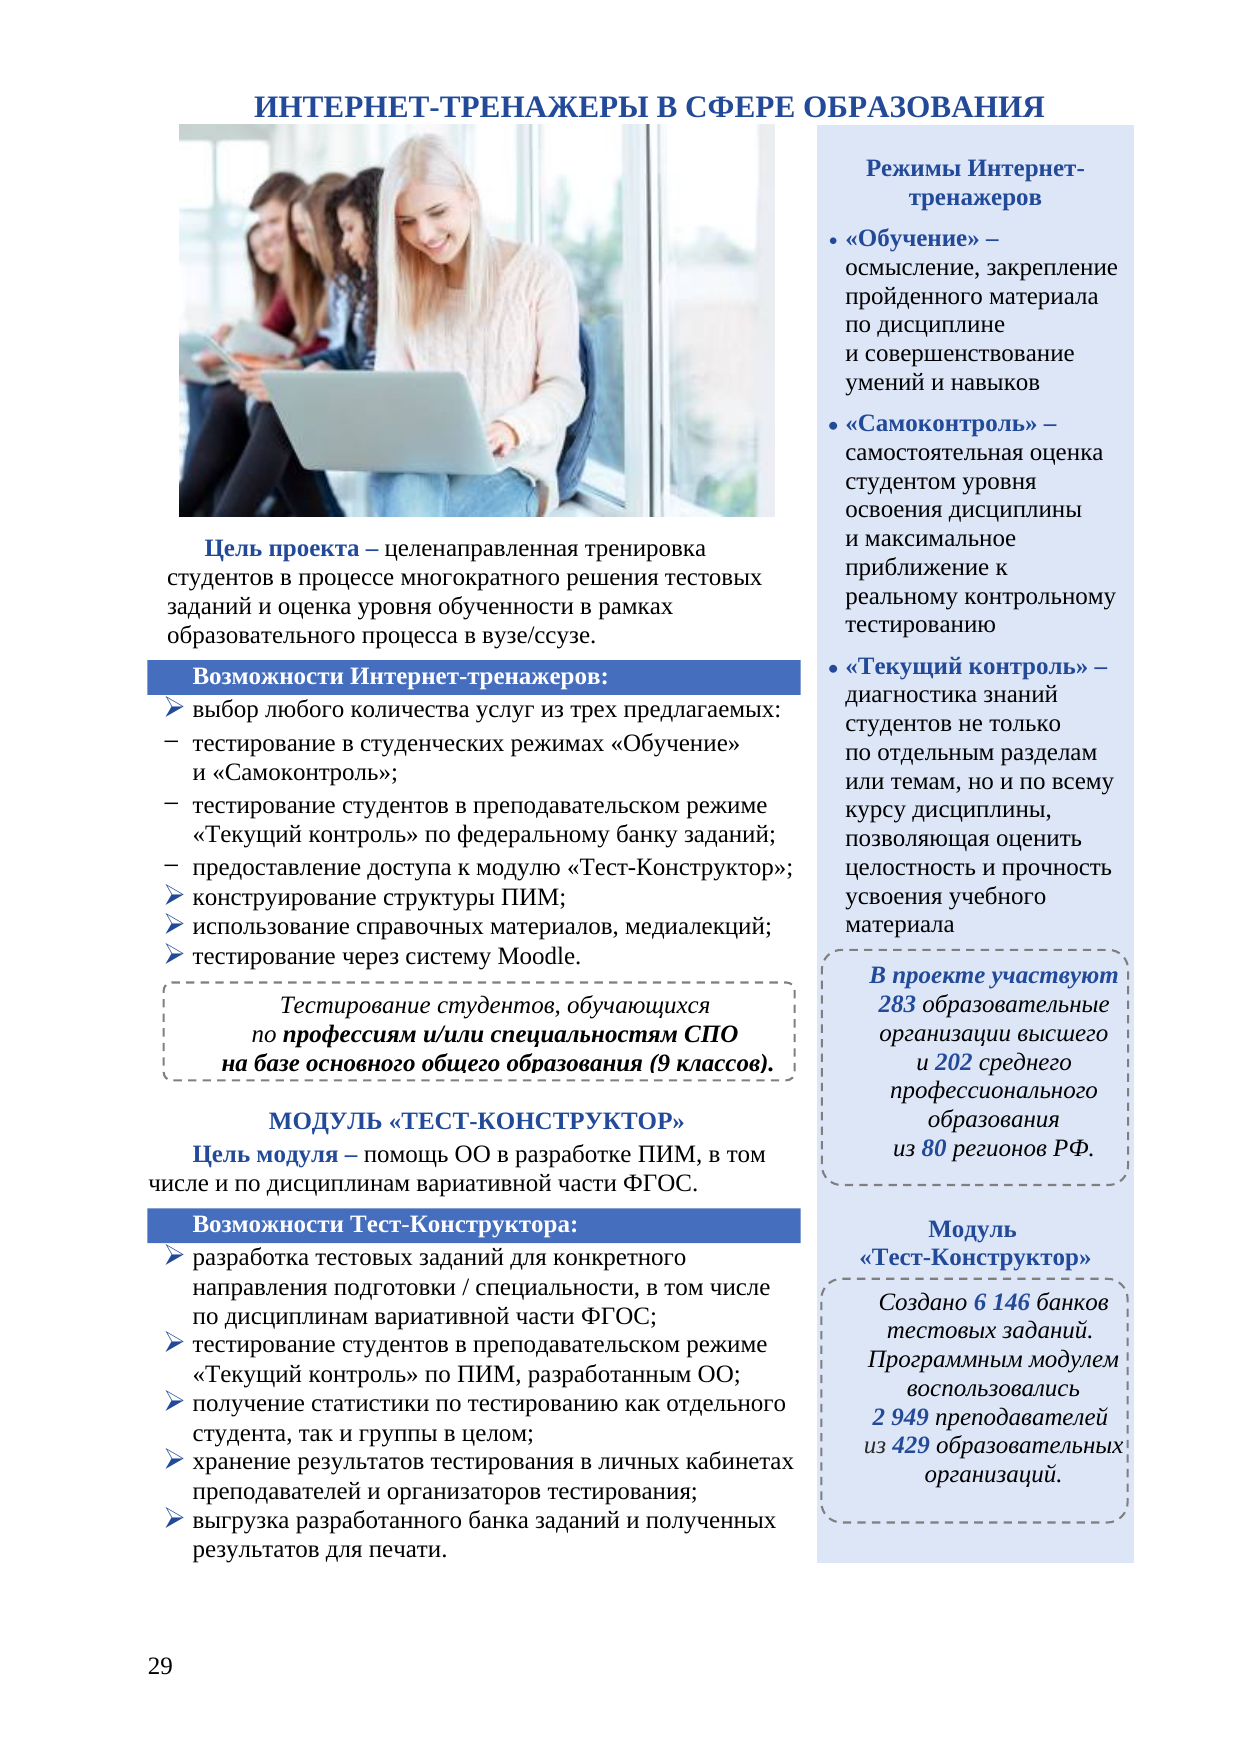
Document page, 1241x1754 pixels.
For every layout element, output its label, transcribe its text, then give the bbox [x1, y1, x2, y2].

table_header Режимы Интернет-тренажеров «Обучение» – осмысление, закрепление пройденного материала по дисциплине и совершенствование умений и навыков «Самоконтроль» – самостоятельная оценка студентом уровня освоения дисциплины и максимальное приближение к реальному контрольному тестированию «Текущий контроль» – диагностика знаний студентов не только по отдельным разделам или темам, но и по всему курсу дисциплины, позволяющая оценить целостность и прочность усвоения учебного материала Модуль «Тест-Конструктор» [817, 125, 1134, 1563]
picture [179, 124, 775, 517]
table_header Цель проекта – целенаправленная тренировка студентов в процессе многократного решения тестовых заданий и оценка уровня обученности в рамках образовательного процесса в вузе/ссузе. Возможности Интернет-тренажеров: выбор любого количества услуг из трех предлагаемых: тестирование в студенческих режимах «Обучение» и «Самоконтроль»; тестирование студентов в преподавательском режиме «Текущий контроль» по федеральному банку заданий; предоставление доступа к модулю «Тест-Конструктор»; конструирование структуры ПИМ; использование справочных материалов, медиалекций; тестирование через систему Moodle. МОДУЛЬ «ТЕСТ-КОНСТРУКТОР» Цель модуля – помощь ОО в разработке ПИМ, в том числе и по дисциплинам вариативной части ФГОС. Возможности Тест-Конструктора: разработка тестовых заданий для конкретного направления подготовки / специальности, в том числе по дисциплинам вариативной части ФГОС; тестирование студентов в преподавательском режиме «Текущий контроль» по ПИМ, разработанным ОО; получение статистики по тестированию как отдельного студента, так и группы в целом; хранение результатов тестирования в личных кабинетах преподавателей и организаторов тестирования; выгрузка разработанного банка заданий и полученных результатов для печати. [137, 125, 817, 1563]
text ИНТЕРНЕТ-ТРЕНАЖЕРЫ В СФЕРЕ ОБРАЗОВАНИЯ [148, 89, 1152, 124]
